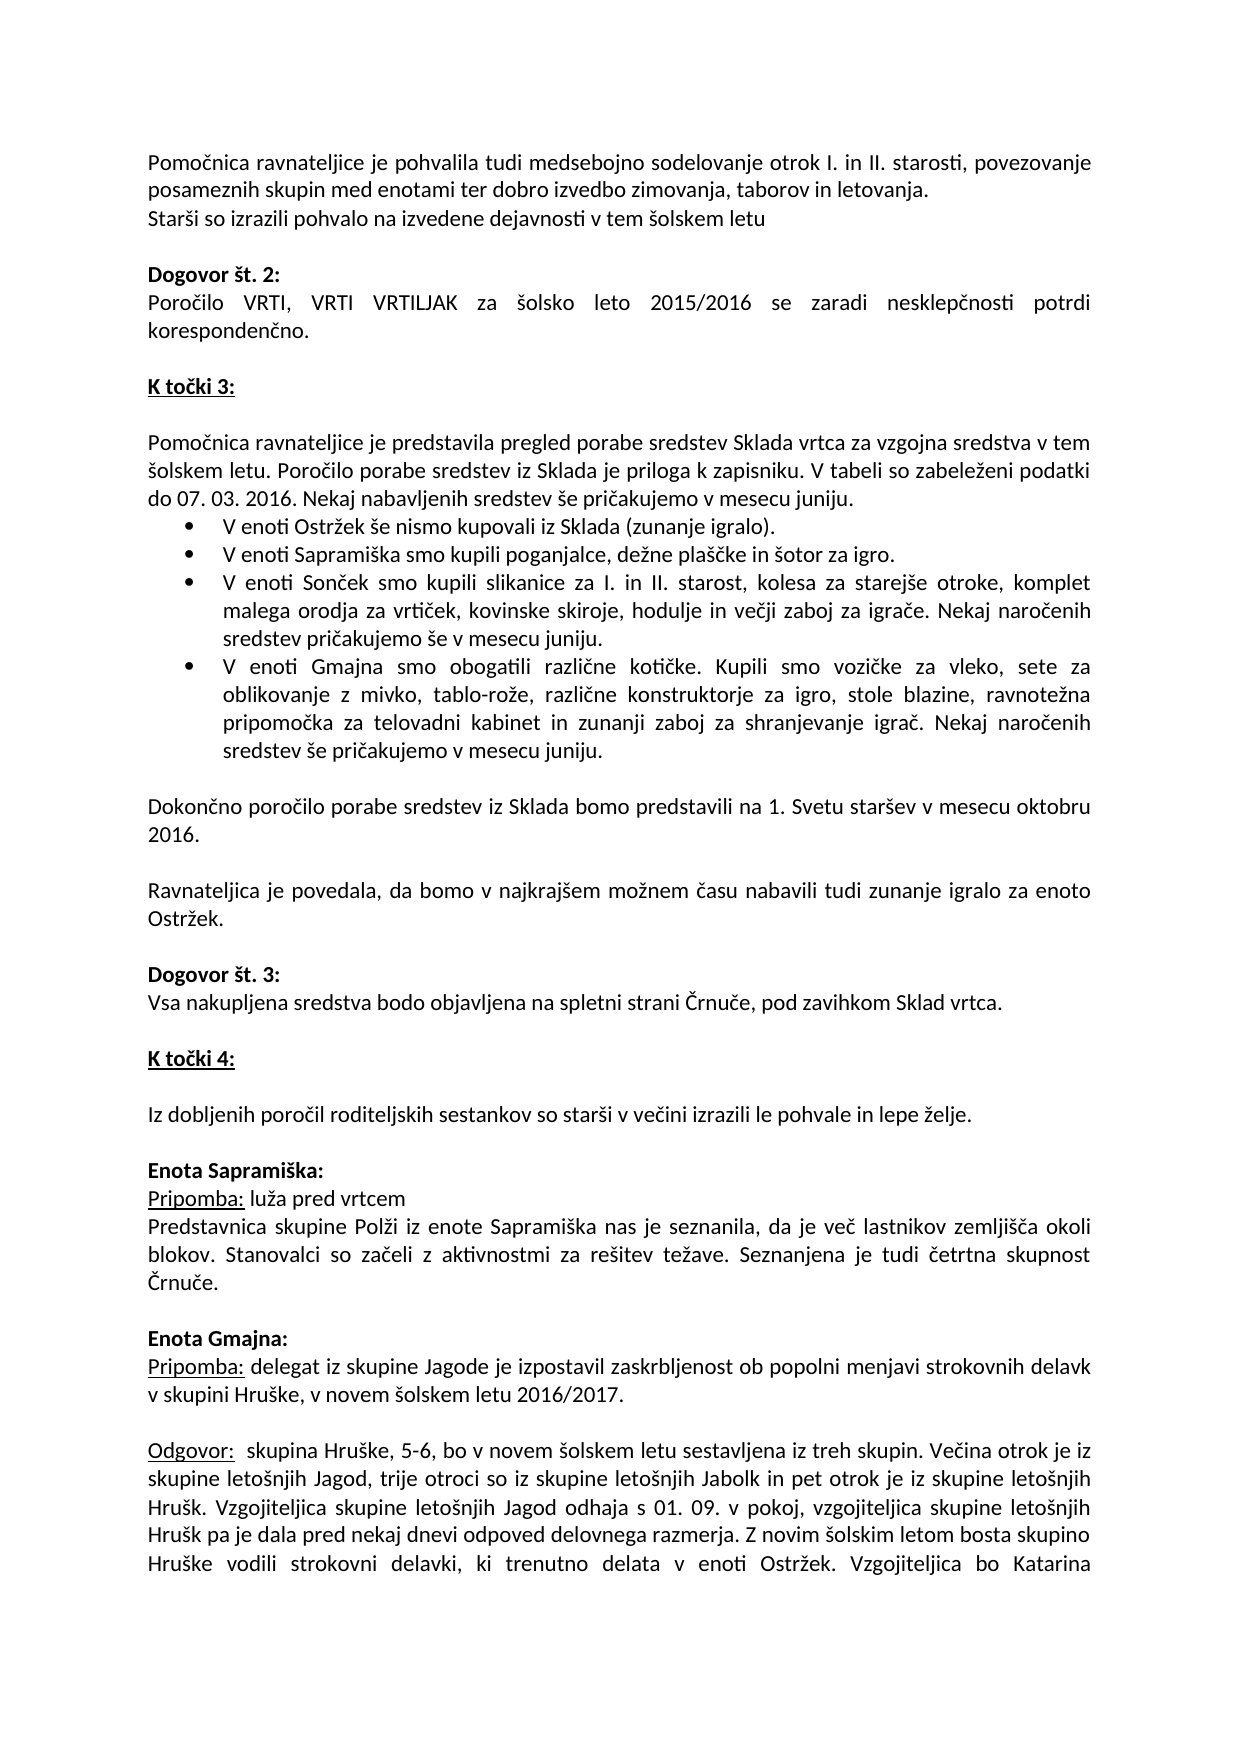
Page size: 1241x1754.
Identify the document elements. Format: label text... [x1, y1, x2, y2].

text K točki 3: [148, 372, 1093, 400]
text Ravnateljica je povedala, da bomo v najkrajšem možnem času nabavili tudi zunanje igralo za enoto Ostržek. [148, 876, 1093, 932]
list V enoti Ostržek še nismo kupovali iz Sklada (zunanje igralo). [185, 512, 1093, 540]
text Predstavnica skupine Polži iz enote Sapramiška nas je seznanila, da je več lastnikov zemljišča okoli blokov. Stanovalci so začeli z aktivnostmi za rešitev težave. Seznanjena je tudi četrtna skupnost Črnuče. [148, 1212, 1093, 1296]
list V enoti Sonček smo kupili slikanice za I. in II. starost, kolesa za starejše otroke, komplet malega orodja za vrtiček, kovinske skiroje, hodulje in večji zaboj za igrače. Nekaj naročenih sredstev pričakujemo še v mesecu juniju. [185, 568, 1093, 652]
text Enota Sapramiška: [148, 1156, 1093, 1184]
text Dokončno poročilo porabe sredstev iz Sklada bomo predstavili na 1. Svetu staršev v mesecu oktobru 2016. [148, 792, 1093, 848]
text Vsa nakupljena sredstva bodo objavljena na spletni strani Črnuče, pod zavihkom Sklad vrtca. [148, 988, 1093, 1016]
text Pomočnica ravnateljice je predstavila pregled porabe sredstev Sklada vrtca za vzgojna sredstva v tem šolskem letu. Poročilo porabe sredstev iz Sklada je priloga k zapisniku. V tabeli so zabeleženi podatki do 07. 03. 2016. Nekaj nabavljenih sredstev še pričakujemo v mesecu juniju. [148, 428, 1093, 512]
text Starši so izrazili pohvalo na izvedene dejavnosti v tem šolskem letu [148, 204, 1093, 232]
text Dogovor št. 3: [148, 960, 1093, 988]
list V enoti Sapramiška smo kupili poganjalce, dežne plaščke in šotor za igro. [185, 540, 1093, 568]
text Iz dobljenih poročil roditeljskih sestankov so starši v večini izrazili le pohvale in lepe želje. [148, 1100, 1093, 1128]
text Pripomba: luža pred vrtcem [148, 1184, 1093, 1212]
text Enota Gmajna: [148, 1324, 1093, 1352]
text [148, 1437, 1093, 1577]
text Dogovor št. 2: [148, 260, 1093, 288]
text Pomočnica ravnateljice je pohvalila tudi medsebojno sodelovanje otrok I. in II. starosti, povezovanje posameznih skupin med enotami ter dobro izvedbo zimovanja, taborov in letovanja. [148, 148, 1093, 204]
text Poročilo VRTI, VRTI VRTILJAK za šolsko leto 2015/2016 se zaradi nesklepčnosti potrdi korespondenčno. [148, 288, 1093, 344]
list V enoti Gmajna smo obogatili različne kotičke. Kupili smo vozičke za vleko, sete za oblikovanje z mivko, tablo-rože, različne konstruktorje za igro, stole blazine, ravnotežna pripomočka za telovadni kabinet in zunanji zaboj za shranjevanje igrač. Nekaj naročenih sredstev še pričakujemo v mesecu juniju. [185, 652, 1093, 764]
text Pripomba: delegat iz skupine Jagode je izpostavil zaskrbljenost ob popolni menjavi strokovnih delavk v skupini Hruške, v novem šolskem letu 2016/2017. [148, 1352, 1093, 1408]
text K točki 4: [148, 1044, 1093, 1072]
